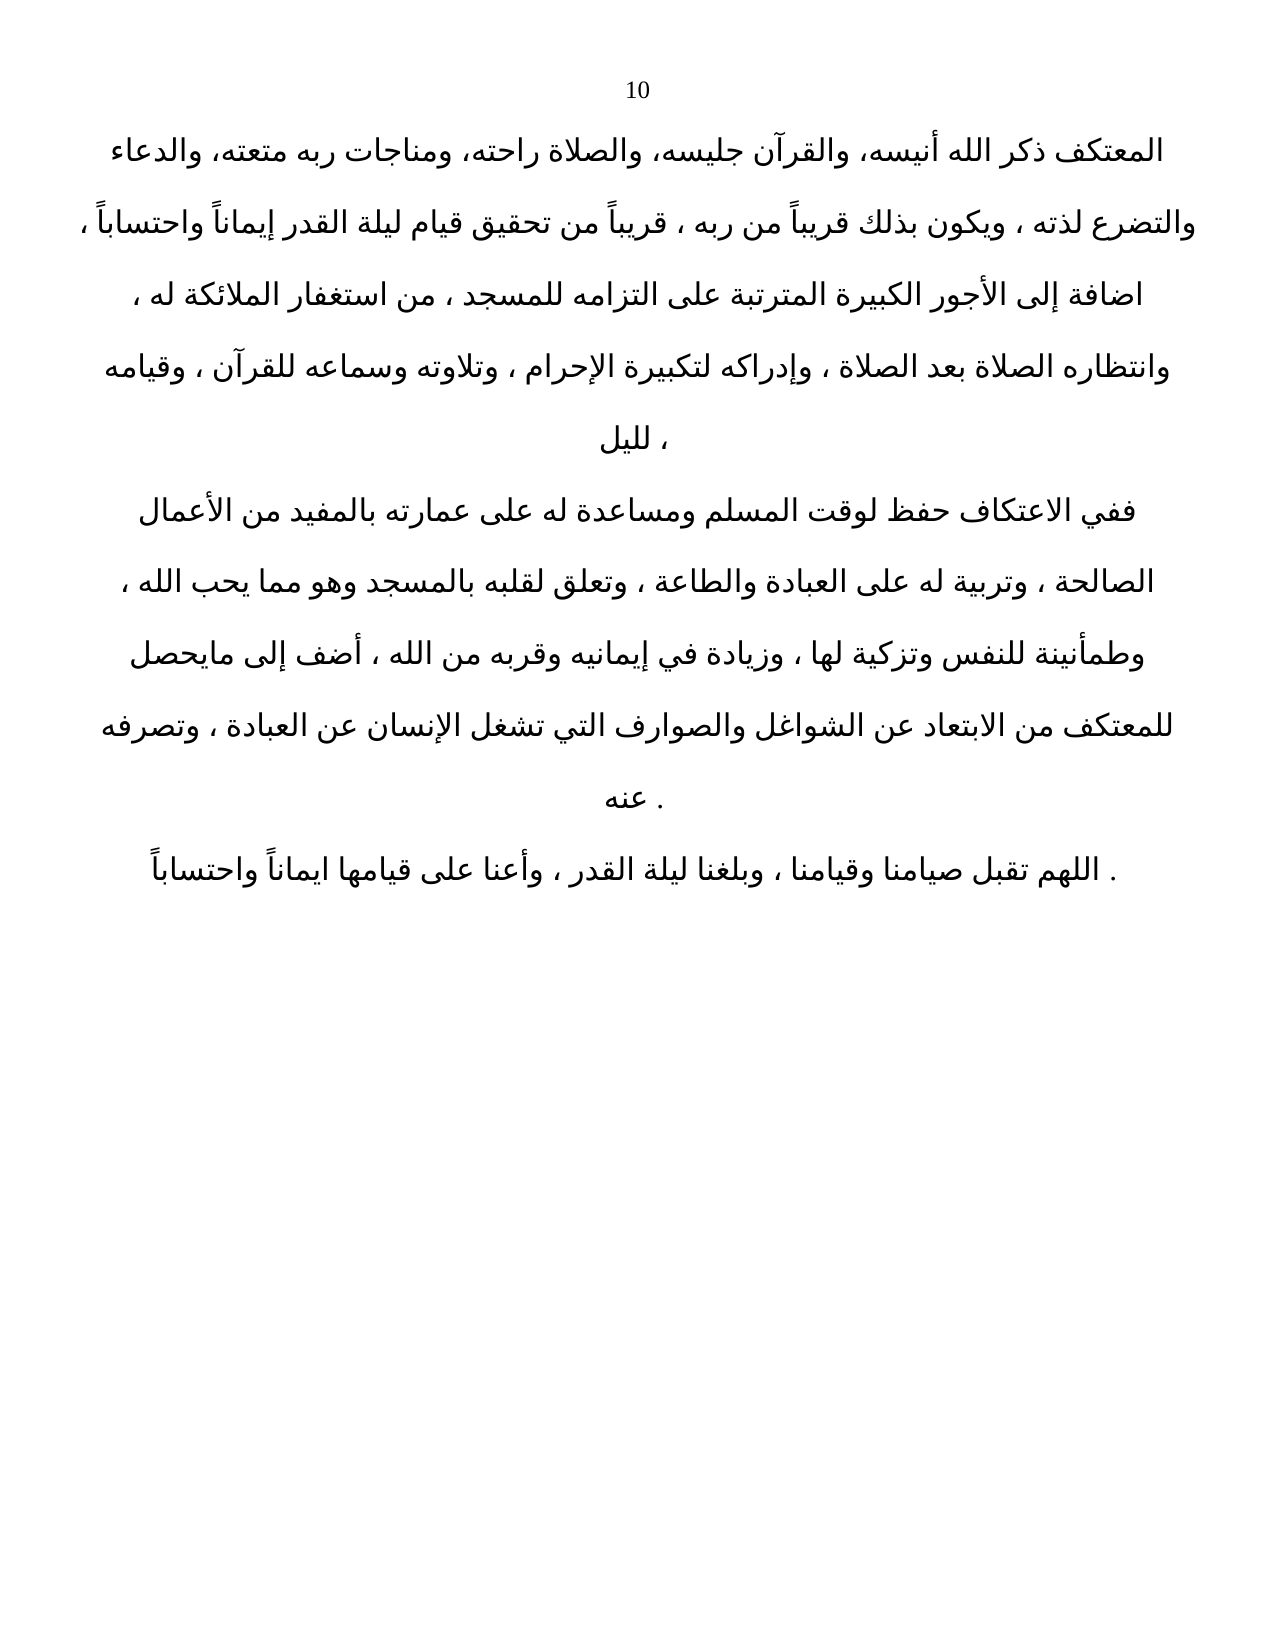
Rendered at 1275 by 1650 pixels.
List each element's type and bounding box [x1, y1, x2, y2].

text [75, 132, 1200, 1031]
